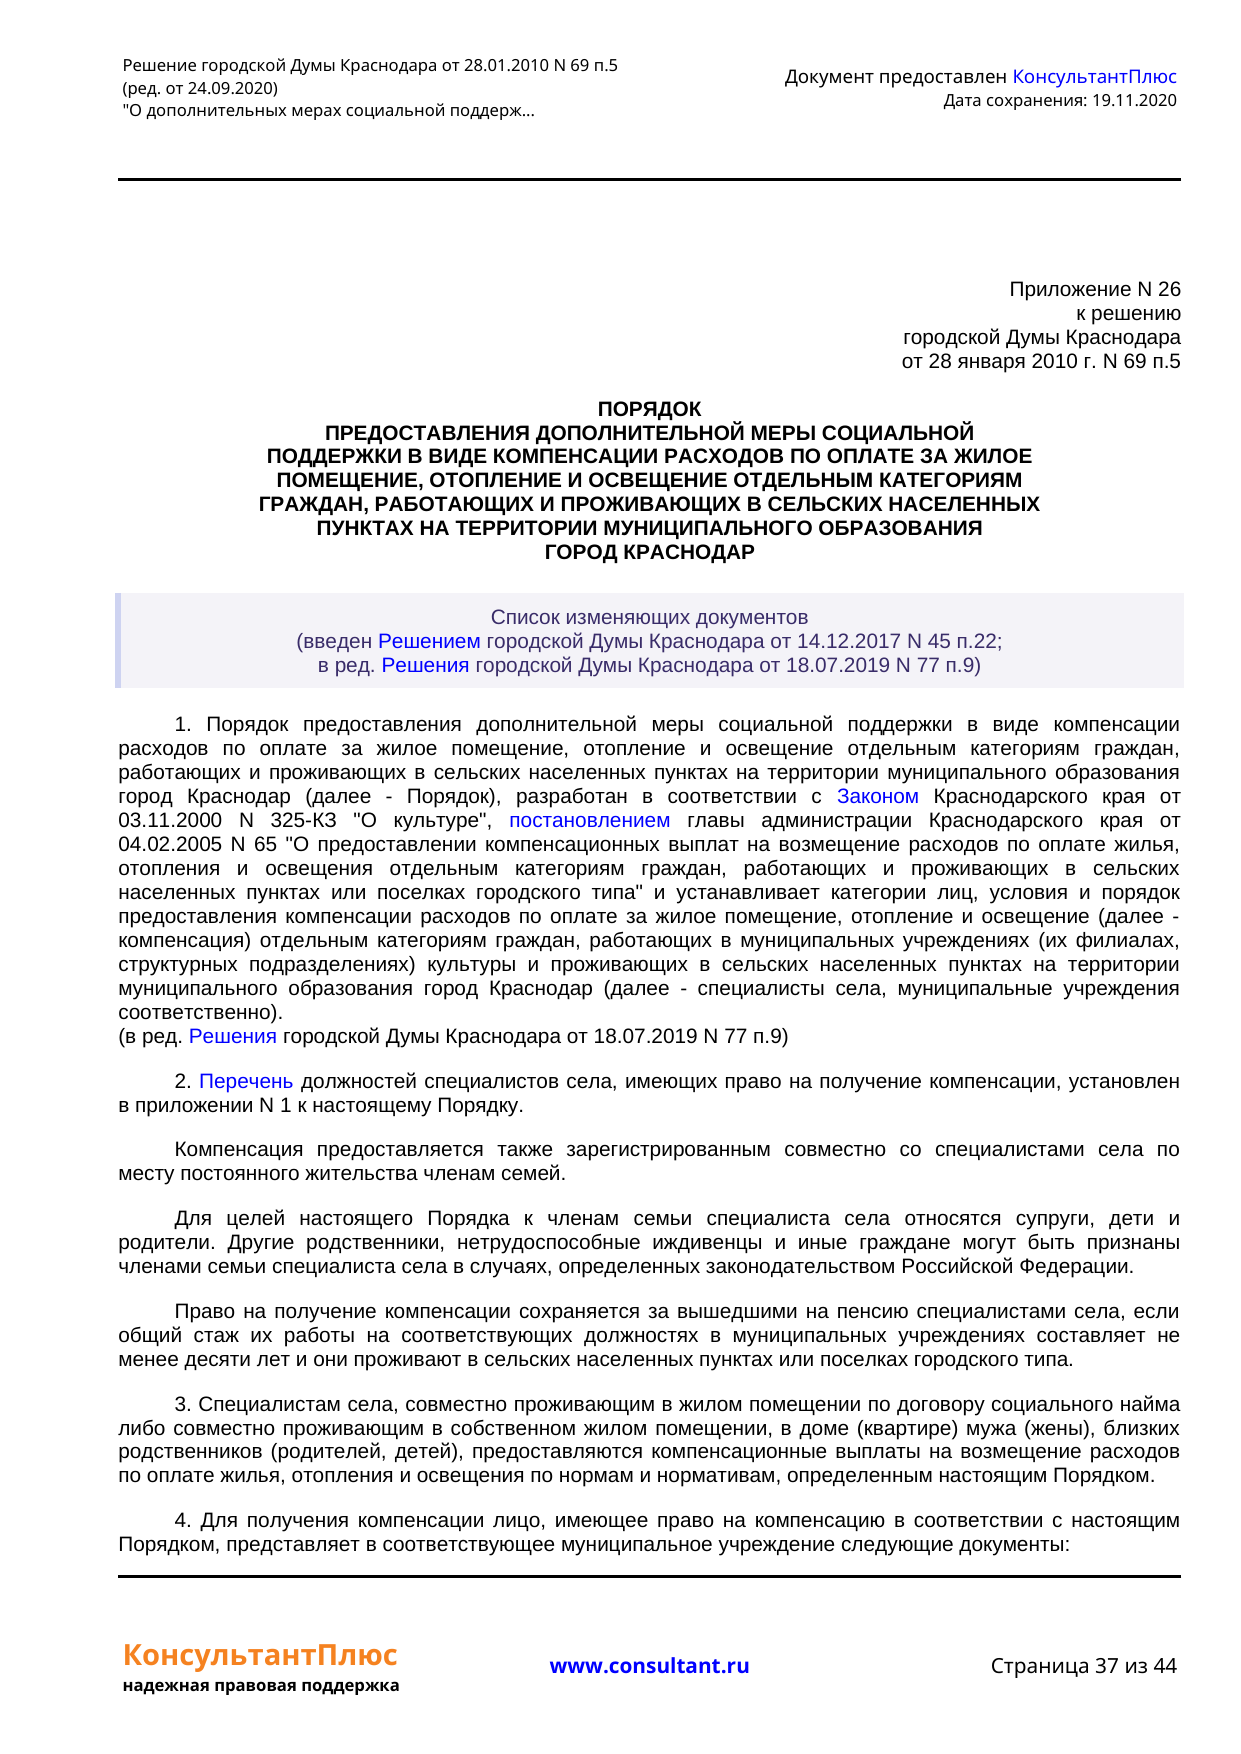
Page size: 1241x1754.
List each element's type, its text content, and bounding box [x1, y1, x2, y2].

title ПРЕДОСТАВЛЕНИЯ ДОПОЛНИТЕЛЬНОЙ МЕРЫ СОЦИАЛЬНОЙ [118, 420, 1181, 444]
text городской Думы Краснодара [118, 324, 1181, 348]
text Приложение N 26 [118, 277, 1181, 301]
title ПОДДЕРЖКИ В ВИДЕ КОМПЕНСАЦИИ РАСХОДОВ ПО ОПЛАТЕ ЗА ЖИЛОЕ [118, 444, 1181, 468]
text 2. Перечень должностей специалистов села, имеющих право на получение компенсации, установлен в приложении N 1 к настоящему Порядку. [118, 1068, 1181, 1116]
text Для целей настоящего Порядка к членам семьи специалиста села относятся супруги, дети и родители. Другие родственники, нетрудоспособные иждивенцы и иные граждане могут быть признаны членами семьи специалиста села в случаях, определенных законодательством Российской Федерации. [118, 1206, 1181, 1278]
text (в ред. Решения городской Думы Краснодара от 18.07.2019 N 77 п.9) [118, 1024, 1181, 1048]
text Компенсация предоставляется также зарегистрированным совместно со специалистами села по месту постоянного жительства членам семей. [118, 1137, 1181, 1185]
text 3. Специалистам села, совместно проживающим в жилом помещении по договору социального найма либо совместно проживающим в собственном жилом помещении, в доме (квартире) мужа (жены), близких родственников (родителей, детей), предоставляются компенсационные выплаты на возмещение расходов по оплате жилья, отопления и освещения по нормам и нормативам, определенным настоящим Порядком. [118, 1391, 1181, 1487]
table_header Список изменяющих документов (введен Решением городской Думы Краснодара от 14.12.2017 N 45 п.22; в ред. Решения городской Думы Краснодара от 18.07.2019 N 77 п.9) [121, 593, 1178, 688]
title ПУНКТАХ НА ТЕРРИТОРИИ МУНИЦИПАЛЬНОГО ОБРАЗОВАНИЯ [118, 516, 1181, 540]
title ГРАЖДАН, РАБОТАЮЩИХ И ПРОЖИВАЮЩИХ В СЕЛЬСКИХ НАСЕЛЕННЫХ [118, 492, 1181, 516]
title ПОМЕЩЕНИЕ, ОТОПЛЕНИЕ И ОСВЕЩЕНИЕ ОТДЕЛЬНЫМ КАТЕГОРИЯМ [118, 468, 1181, 492]
text Право на получение компенсации сохраняется за вышедшими на пенсию специалистами села, если общий стаж их работы на соответствующих должностях в муниципальных учреждениях составляет не менее десяти лет и они проживают в сельских населенных пунктах или поселках городского типа. [118, 1299, 1181, 1371]
text от 28 января 2010 г. N 69 п.5 [118, 348, 1181, 372]
title ПОРЯДОК [118, 396, 1181, 420]
text 1. Порядок предоставления дополнительной меры социальной поддержки в виде компенсации расходов по оплате за жилое помещение, отопление и освещение отдельным категориям граждан, работающих и проживающих в сельских населенных пунктах на территории муниципального образования город Краснодар (далее - Порядок), разработан в соответствии с Законом Краснодарского края от 03.11.2000 N 325-КЗ "О культуре", постановлением главы администрации Краснодарского края от 04.02.2005 N 65 "О предоставлении компенсационных выплат на возмещение расходов по оплате жилья, отопления и освещения отдельным категориям граждан, работающих и проживающих в сельских населенных пунктах или поселках городского типа" и устанавливает категории лиц, условия и порядок предоставления компенсации расходов по оплате за жилое помещение, отопление и освещение (далее - компенсация) отдельным категориям граждан, работающих в муниципальных учреждениях (их филиалах, структурных подразделениях) культуры и проживающих в сельских населенных пунктах на территории муниципального образования город Краснодар (далее - специалисты села, муниципальные учреждения соответственно). [118, 712, 1181, 1024]
text 4. Для получения компенсации лицо, имеющее право на компенсацию в соответствии с настоящим Порядком, представляет в соответствующее муниципальное учреждение следующие документы: [118, 1508, 1181, 1556]
text к решению [118, 301, 1181, 324]
title ГОРОД КРАСНОДАР [118, 540, 1181, 564]
